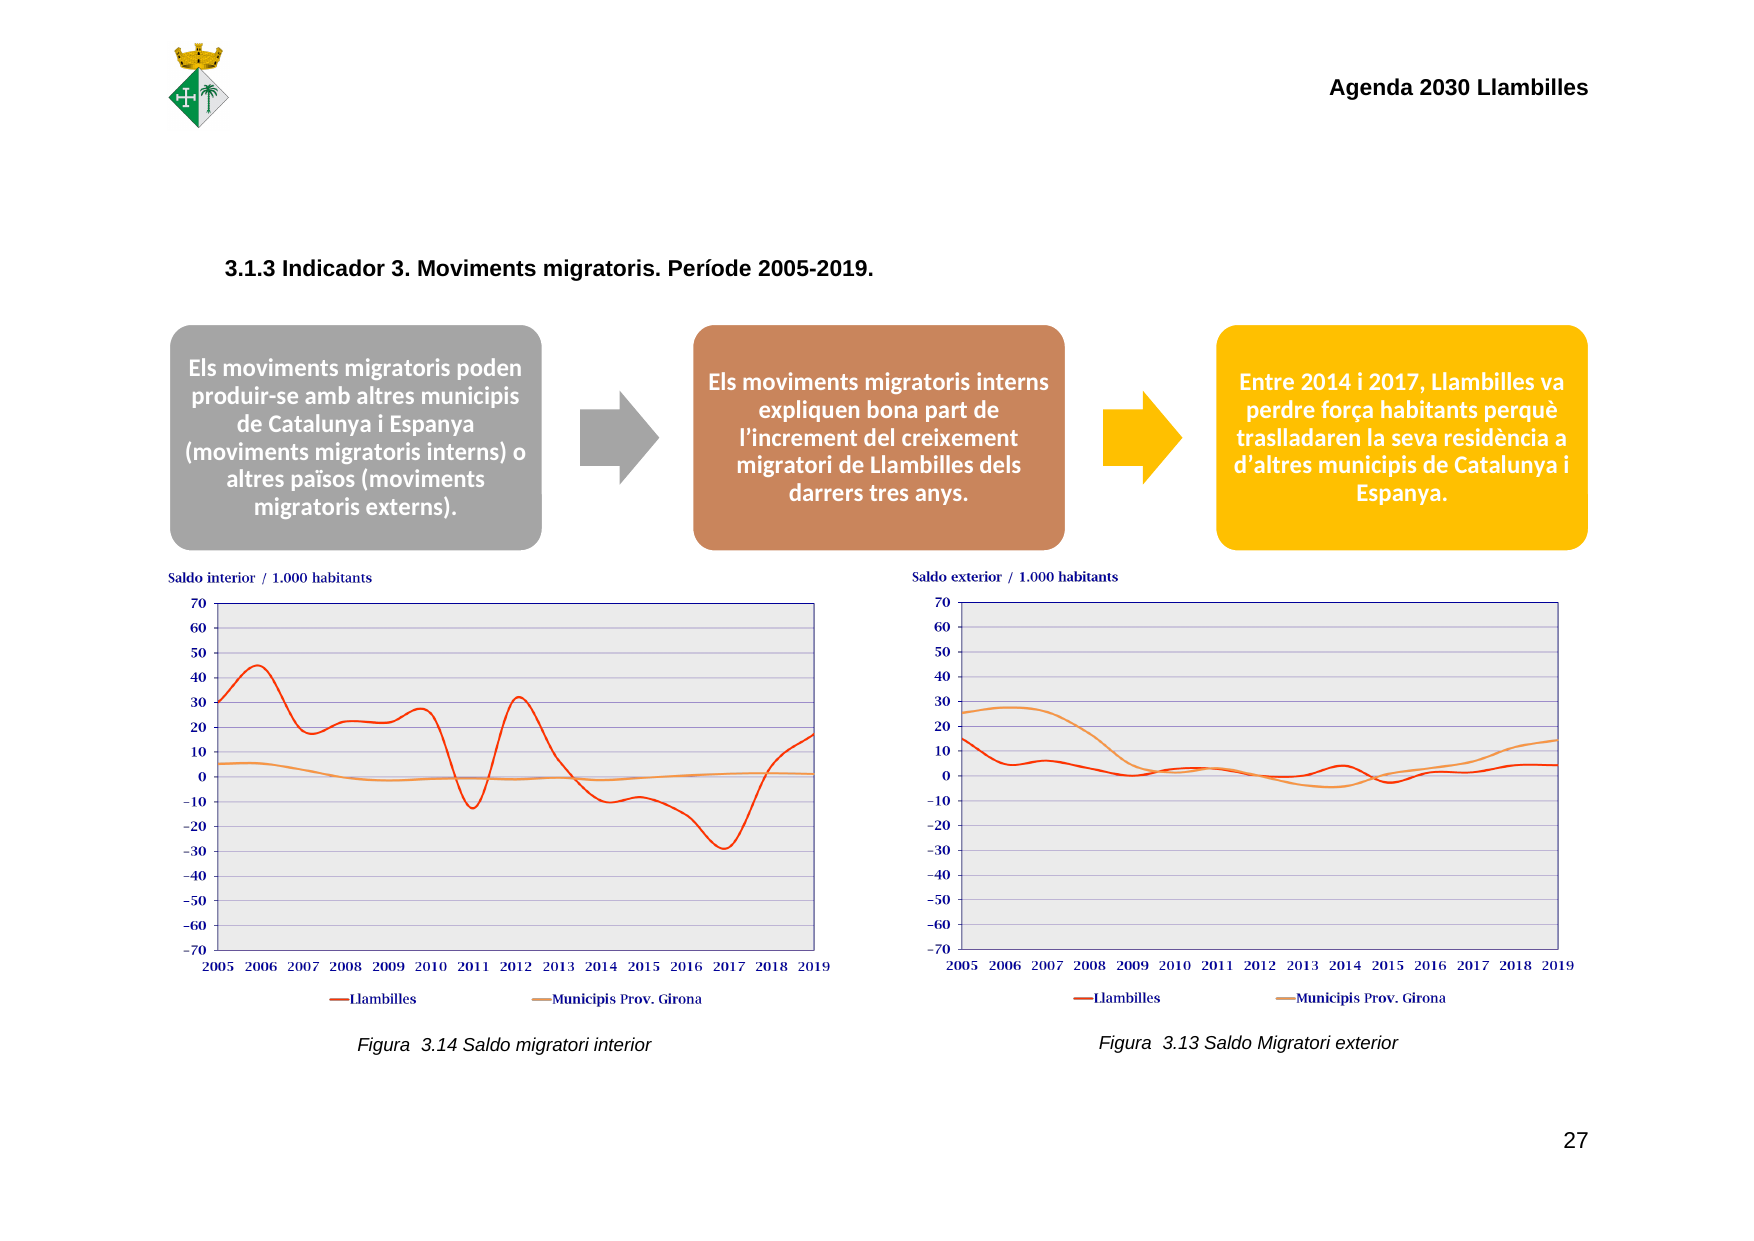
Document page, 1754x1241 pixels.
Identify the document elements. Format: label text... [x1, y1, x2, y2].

picture [909, 567, 1589, 1011]
picture [165, 568, 845, 1012]
subtitle Indicador 3. Moviments migratoris. Període 2005-2019. [165, 255, 1588, 281]
picture [166, 41, 231, 131]
